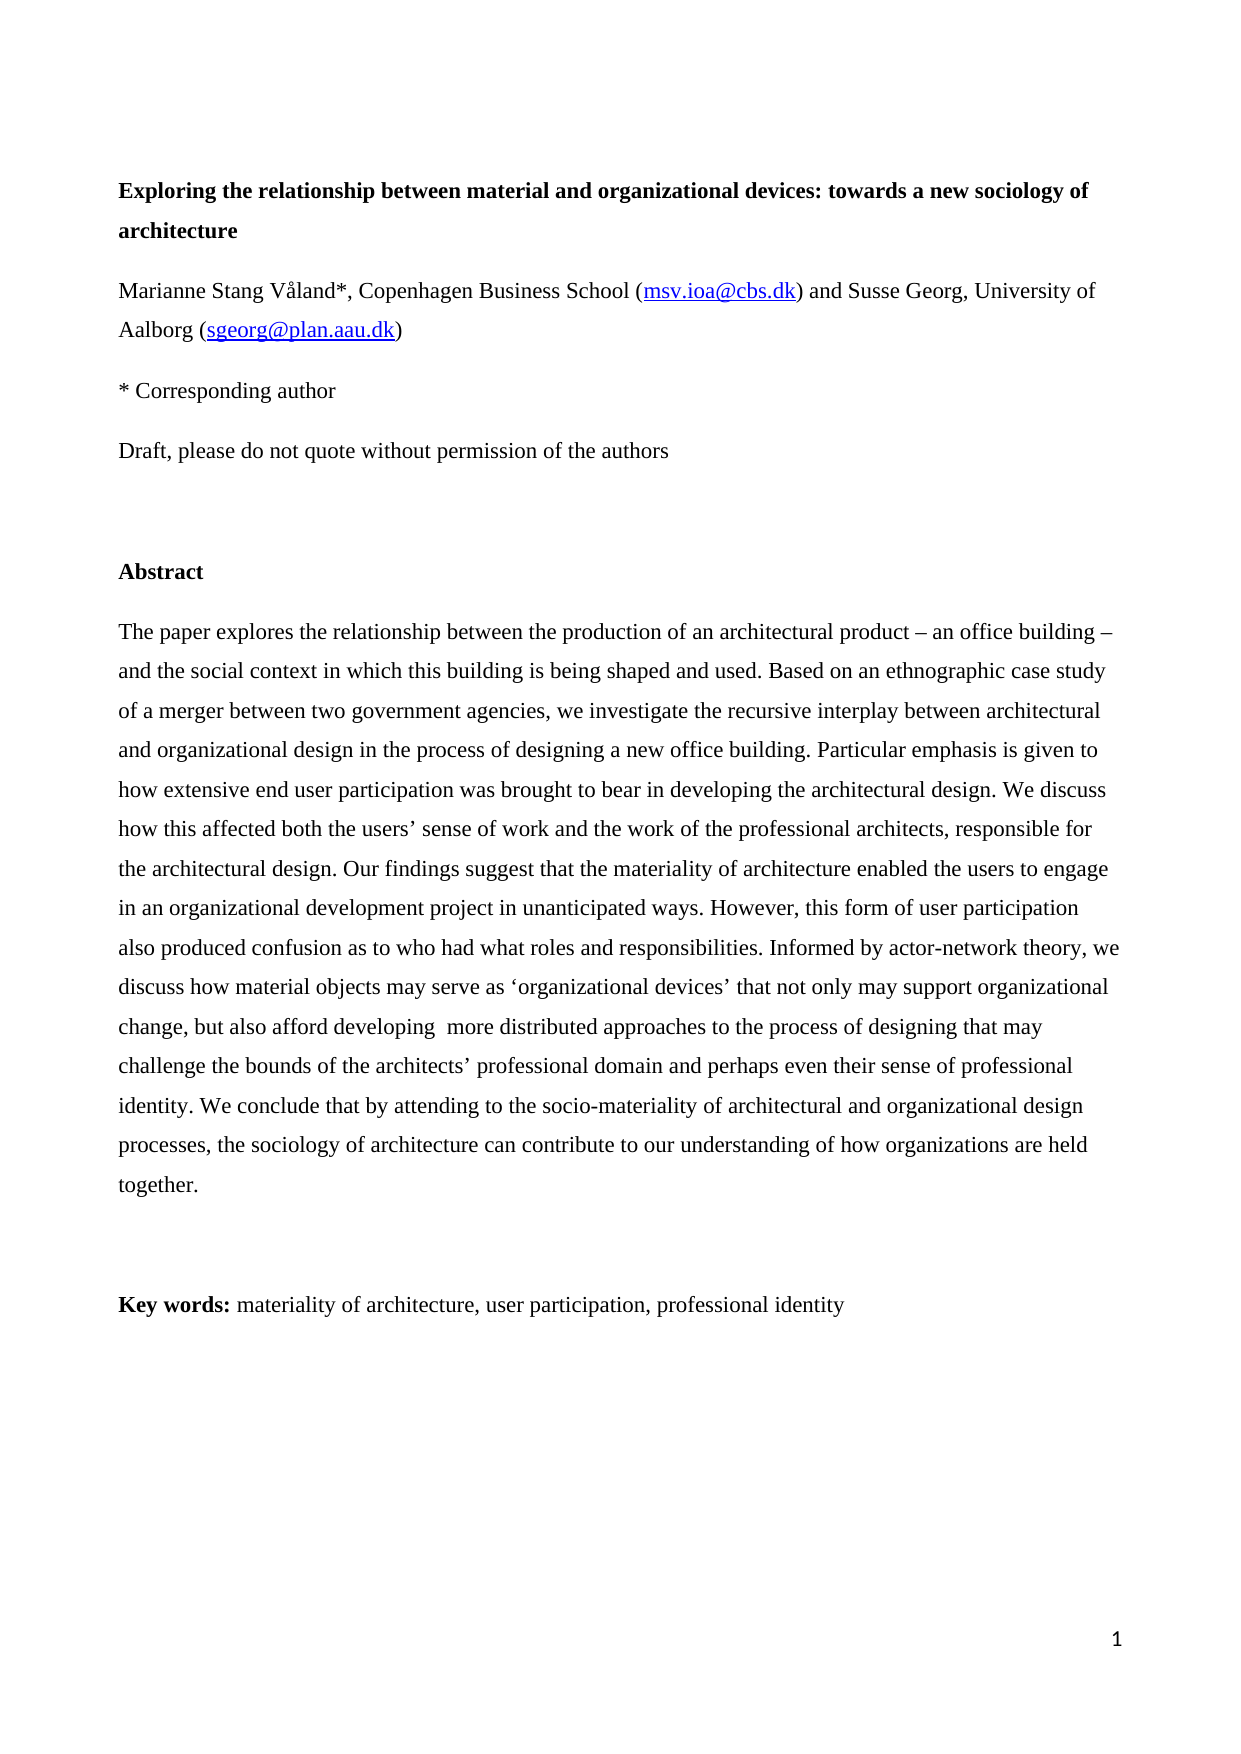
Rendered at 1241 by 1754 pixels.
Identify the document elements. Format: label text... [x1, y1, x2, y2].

text The paper explores the relationship between the production of an architectural product – an office building – and the social context in which this building is being shaped and used. Based on an ethnographic case study of a merger between two government agencies, we investigate the recursive interplay between architectural and organizational design in the process of designing a new office building. Particular emphasis is given to how extensive end user participation was brought to bear in developing the architectural design. We discuss how this affected both the users’ sense of work and the work of the professional architects, responsible for the architectural design. Our findings suggest that the materiality of architecture enabled the users to engage in an organizational development project in unanticipated ways. However, this form of user participation also produced confusion as to who had what roles and responsibilities. Informed by actor-network theory, we discuss how material objects may serve as ‘organizational devices’ that not only may support organizational change, but also afford developing more distributed approaches to the process of designing that may challenge the bounds of the architects’ professional domain and perhaps even their sense of professional identity. We conclude that by attending to the socio-materiality of architectural and organizational design processes, the sociology of architecture can contribute to our understanding of how organizations are held together. [118, 618, 1122, 1197]
text Marianne Stang Våland*, Copenhagen Business School (msv.ioa@cbs.dk) and Susse Georg, University of Aalborg (sgeorg@plan.aau.dk) [118, 277, 1122, 343]
text Exploring the relationship between material and organizational devices: towards a new sociology of architecture [118, 177, 1122, 243]
text Abstract [118, 558, 1122, 584]
text Draft, please do not quote without permission of the authors [118, 437, 1122, 463]
text Key words: materiality of architecture, user participation, professional identity [118, 1291, 1122, 1318]
text * Corresponding author [118, 377, 1122, 403]
